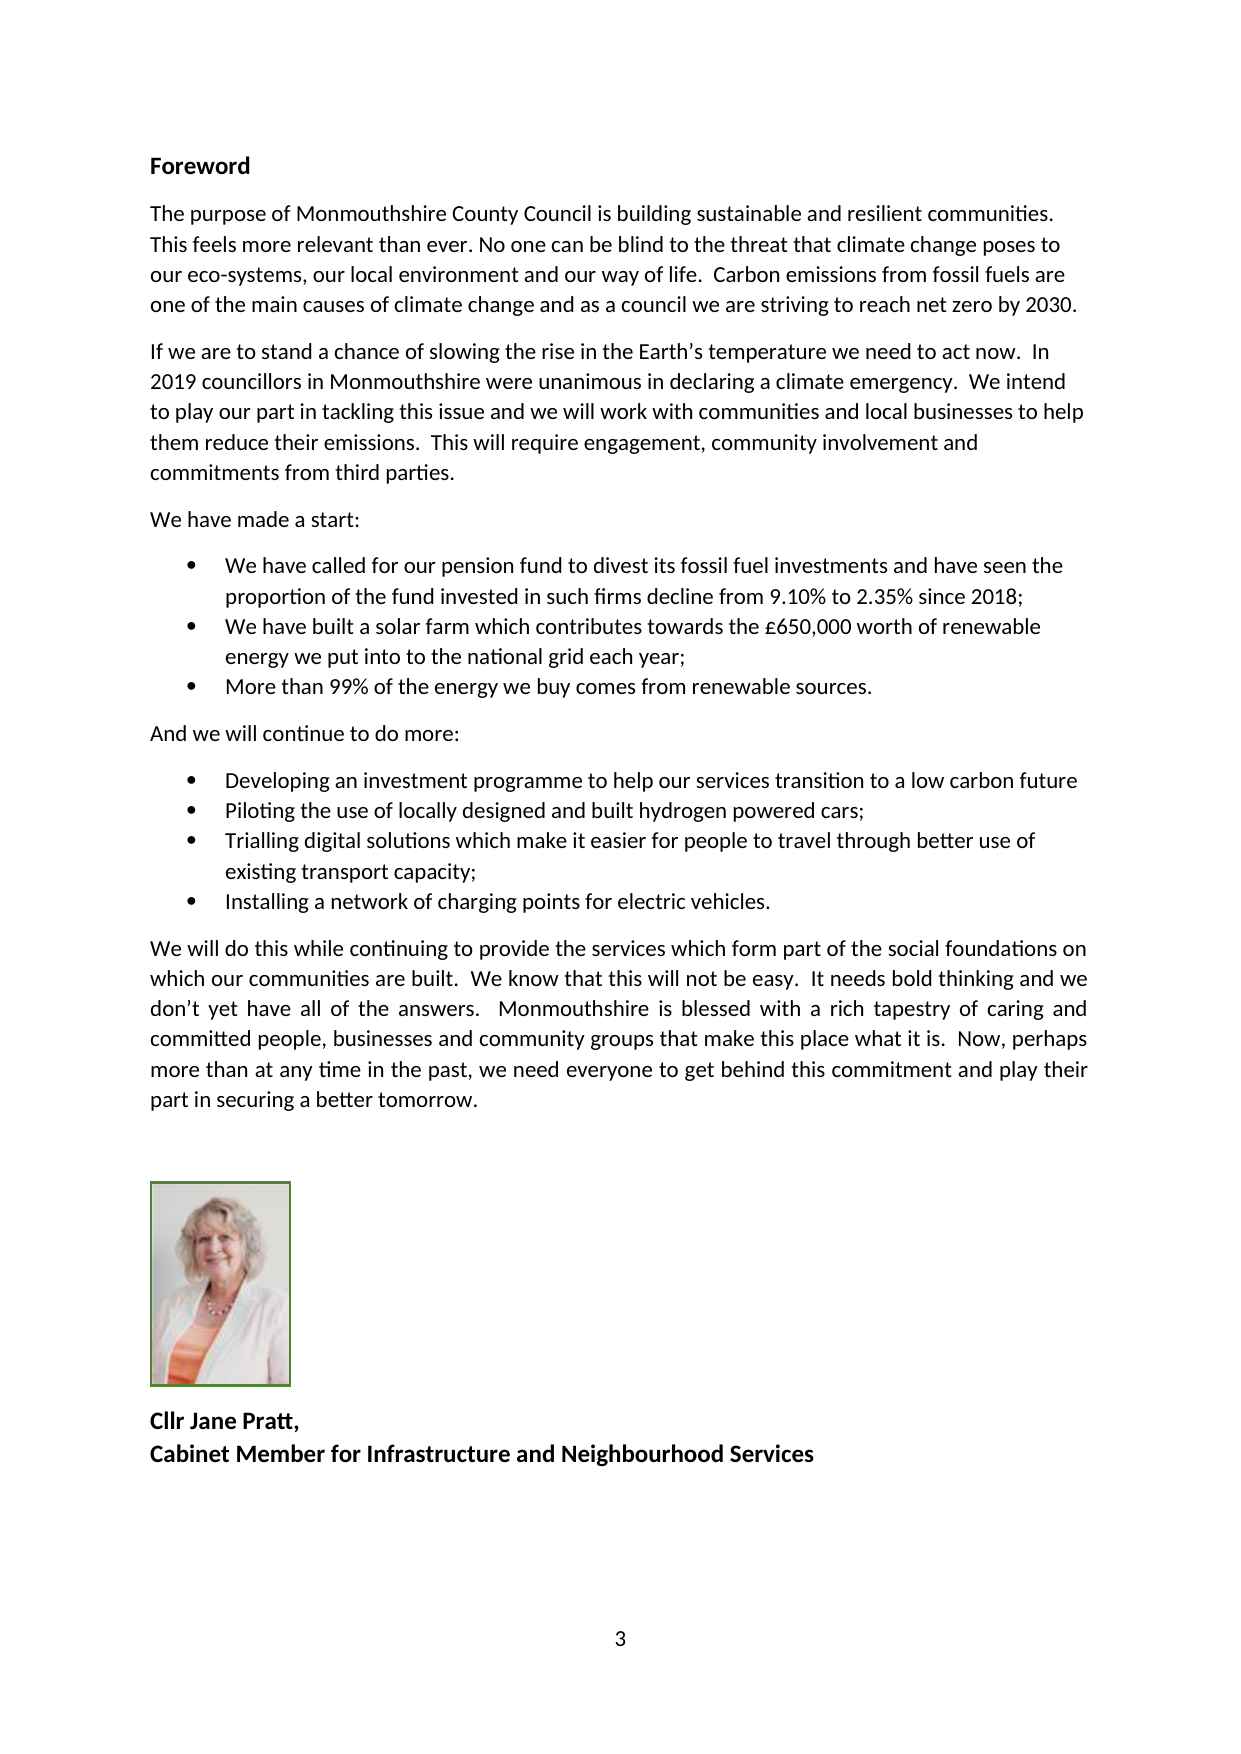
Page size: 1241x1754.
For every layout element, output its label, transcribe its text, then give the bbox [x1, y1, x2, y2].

list We have called for our pension fund to divest its fossil fuel investments and have seen the proportion of the fund invested in such firms decline from 9.10% to 2.35% since 2018; [187, 552, 1090, 610]
list Trialling digital solutions which make it easier for people to travel through better use of existing transport capacity; [187, 827, 1090, 885]
text The purpose of Monmouthshire County Council is building sustainable and resilient communities. This feels more relevant than ever. No one can be blind to the threat that climate change poses to our eco-systems, our local environment and our way of life. Carbon emissions from fossil fuels are one of the main causes of climate change and as a council we are striving to reach net zero by 2030. [150, 199, 1090, 318]
list Developing an investment programme to help our services transition to a low carbon future [187, 766, 1090, 794]
list Installing a network of charging points for electric vehicles. [187, 887, 1090, 915]
list More than 99% of the energy we buy comes from renewable sources. [187, 672, 1090, 701]
text If we are to stand a chance of slowing the rise in the Earth’s temperature we need to act now. In 2019 councillors in Monmouthshire were unanimous in declaring a climate emergency. We intend to play our part in tackling this issue and we will work with communities and local businesses to help them reduce their emissions. This will require engagement, community involvement and commitments from third parties. [150, 337, 1090, 486]
list Piloting the use of locally designed and built hydrogen powered cars; [187, 796, 1090, 824]
text We will do this while continuing to provide the services which form part of the social foundations on which our communities are built. We know that this will not be easy. It needs bold thinking and we don’t yet have all of the answers. Monmouthshire is blessed with a rich tapestry of caring and committed people, businesses and community groups that make this place what it is. Now, perhaps more than at any time in the past, we need everyone to get behind this commitment and play their part in securing a better tomorrow. [150, 934, 1090, 1113]
list We have built a solar farm which contributes towards the £650,000 worth of renewable energy we put into to the national grid each year; [187, 612, 1090, 670]
text And we will continue to do more: [150, 719, 1090, 747]
text Foreword [150, 150, 1090, 181]
text Cllr Jane Pratt, Cabinet Member for Infrastructure and Neighbourhood Services [150, 1406, 1090, 1469]
text We have made a start: [150, 505, 1090, 533]
picture [152, 1184, 289, 1384]
